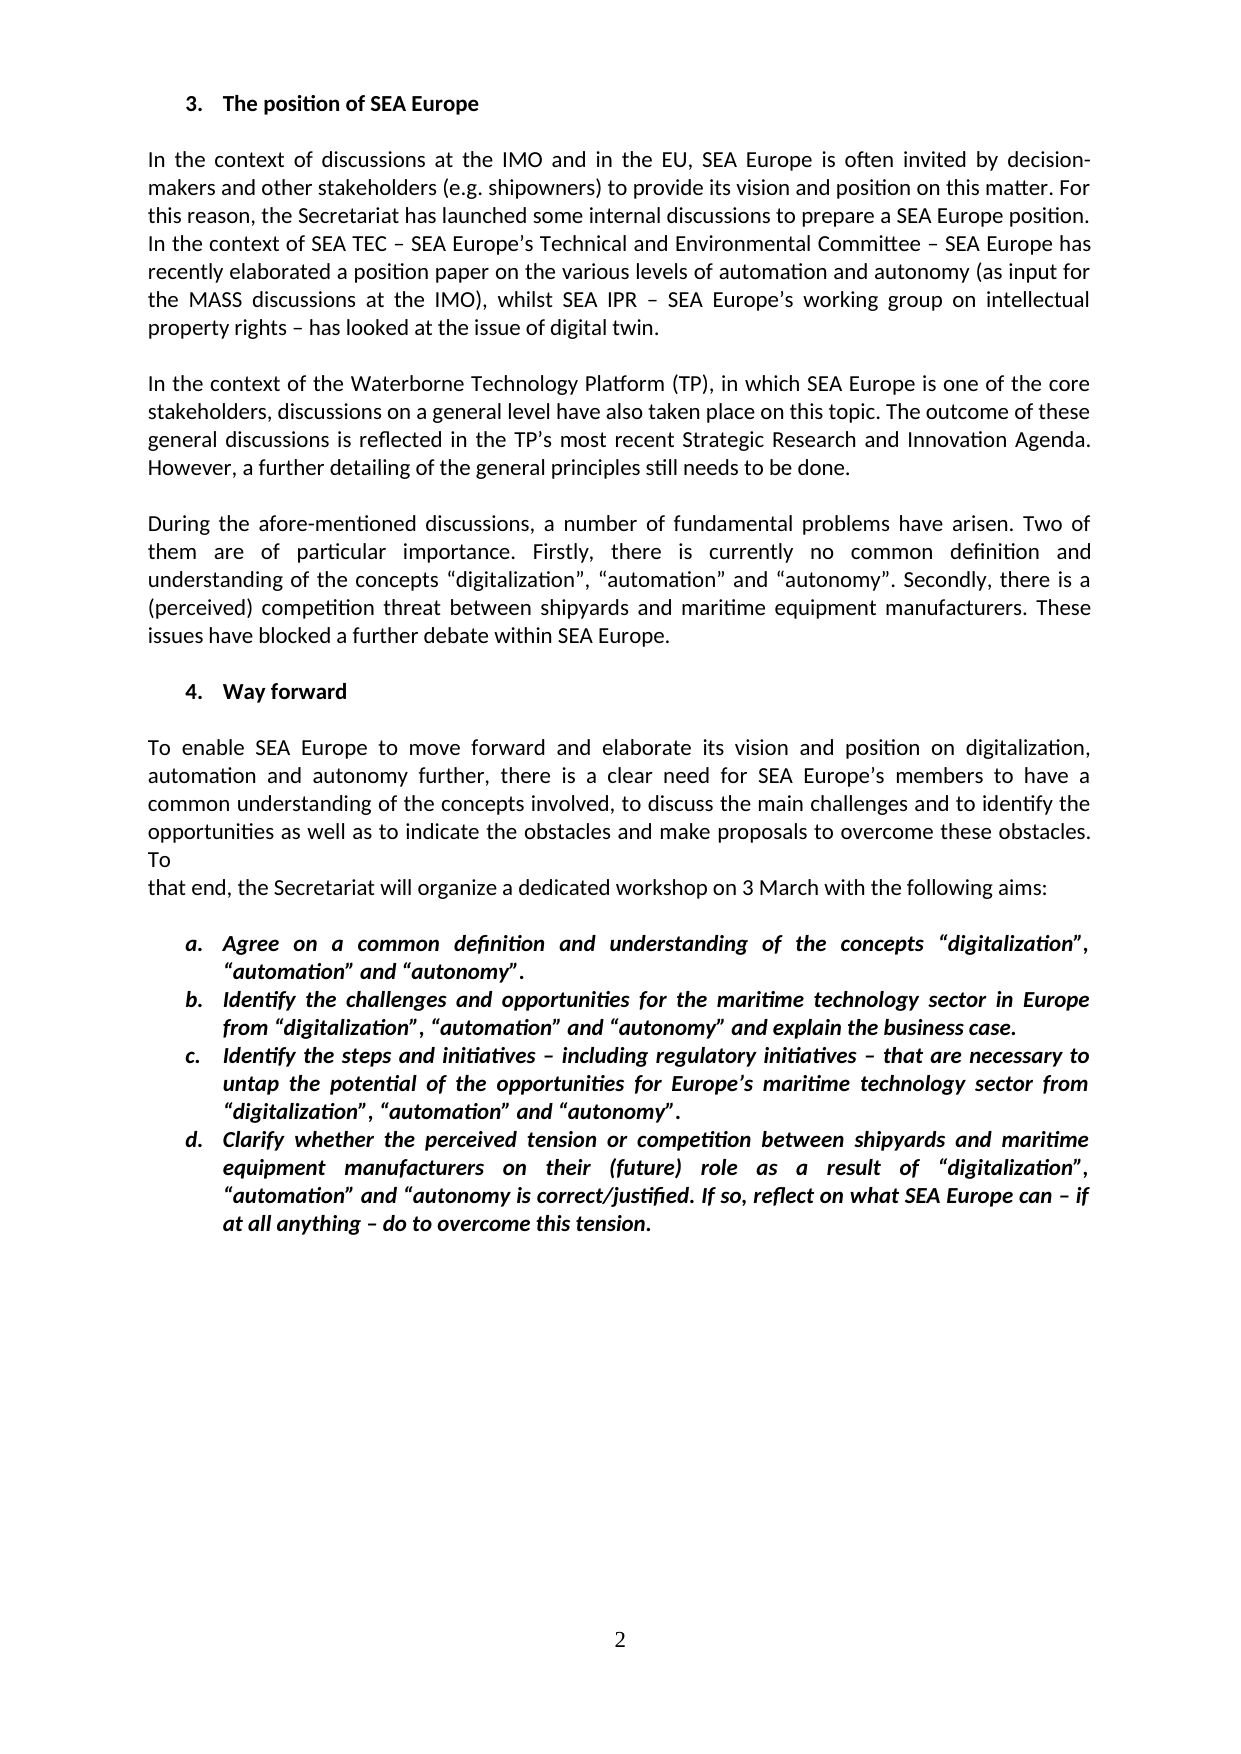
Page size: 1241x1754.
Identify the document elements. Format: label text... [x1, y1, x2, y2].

list Identify the steps and initiatives – including regulatory initiatives – that are necessary to untap the potential of the opportunities for Europe’s maritime technology sector from “digitalization”, “automation” and “autonomy”. [185, 1041, 1093, 1125]
text During the afore-mentioned discussions, a number of fundamental problems have arisen. Two of them are of particular importance. Firstly, there is currently no common definition and understanding of the concepts “digitalization”, “automation” and “autonomy”. Secondly, there is a (perceived) competition threat between shipyards and maritime equipment manufacturers. These issues have blocked a further debate within SEA Europe. [148, 509, 1093, 649]
list Clarify whether the perceived tension or competition between shipyards and maritime equipment manufacturers on their (future) role as a result of “digitalization”, “automation” and “autonomy is correct/justified. If so, reflect on what SEA Europe can – if at all anything – do to overcome this tension. [185, 1125, 1093, 1237]
list Identify the challenges and opportunities for the maritime technology sector in Europe from “digitalization”, “automation” and “autonomy” and explain the business case. [185, 985, 1093, 1041]
text In the context of discussions at the IMO and in the EU, SEA Europe is often invited by decision-makers and other stakeholders (e.g. shipowners) to provide its vision and position on this matter. For this reason, the Secretariat has launched some internal discussions to prepare a SEA Europe position. In the context of SEA TEC – SEA Europe’s Technical and Environmental Committee – SEA Europe has recently elaborated a position paper on the various levels of automation and autonomy (as input for the MASS discussions at the IMO), whilst SEA IPR – SEA Europe’s working group on intellectual property rights – has looked at the issue of digital twin. [148, 145, 1093, 341]
list Agree on a common definition and understanding of the concepts “digitalization”, “automation” and “autonomy”. [185, 929, 1093, 985]
list Way forward [185, 677, 1093, 705]
text To enable SEA Europe to move forward and elaborate its vision and position on digitalization, automation and autonomy further, there is a clear need for SEA Europe’s members to have a common understanding of the concepts involved, to discuss the main challenges and to identify the opportunities as well as to indicate the obstacles and make proposals to overcome these obstacles. To [148, 733, 1093, 873]
text that end, the Secretariat will organize a dedicated workshop on 3 March with the following aims: [148, 873, 1093, 901]
text In the context of the Waterborne Technology Platform (TP), in which SEA Europe is one of the core stakeholders, discussions on a general level have also taken place on this topic. The outcome of these general discussions is reflected in the TP’s most recent Strategic Research and Innovation Agenda. However, a further detailing of the general principles still needs to be done. [148, 369, 1093, 481]
list The position of SEA Europe [185, 89, 1093, 117]
